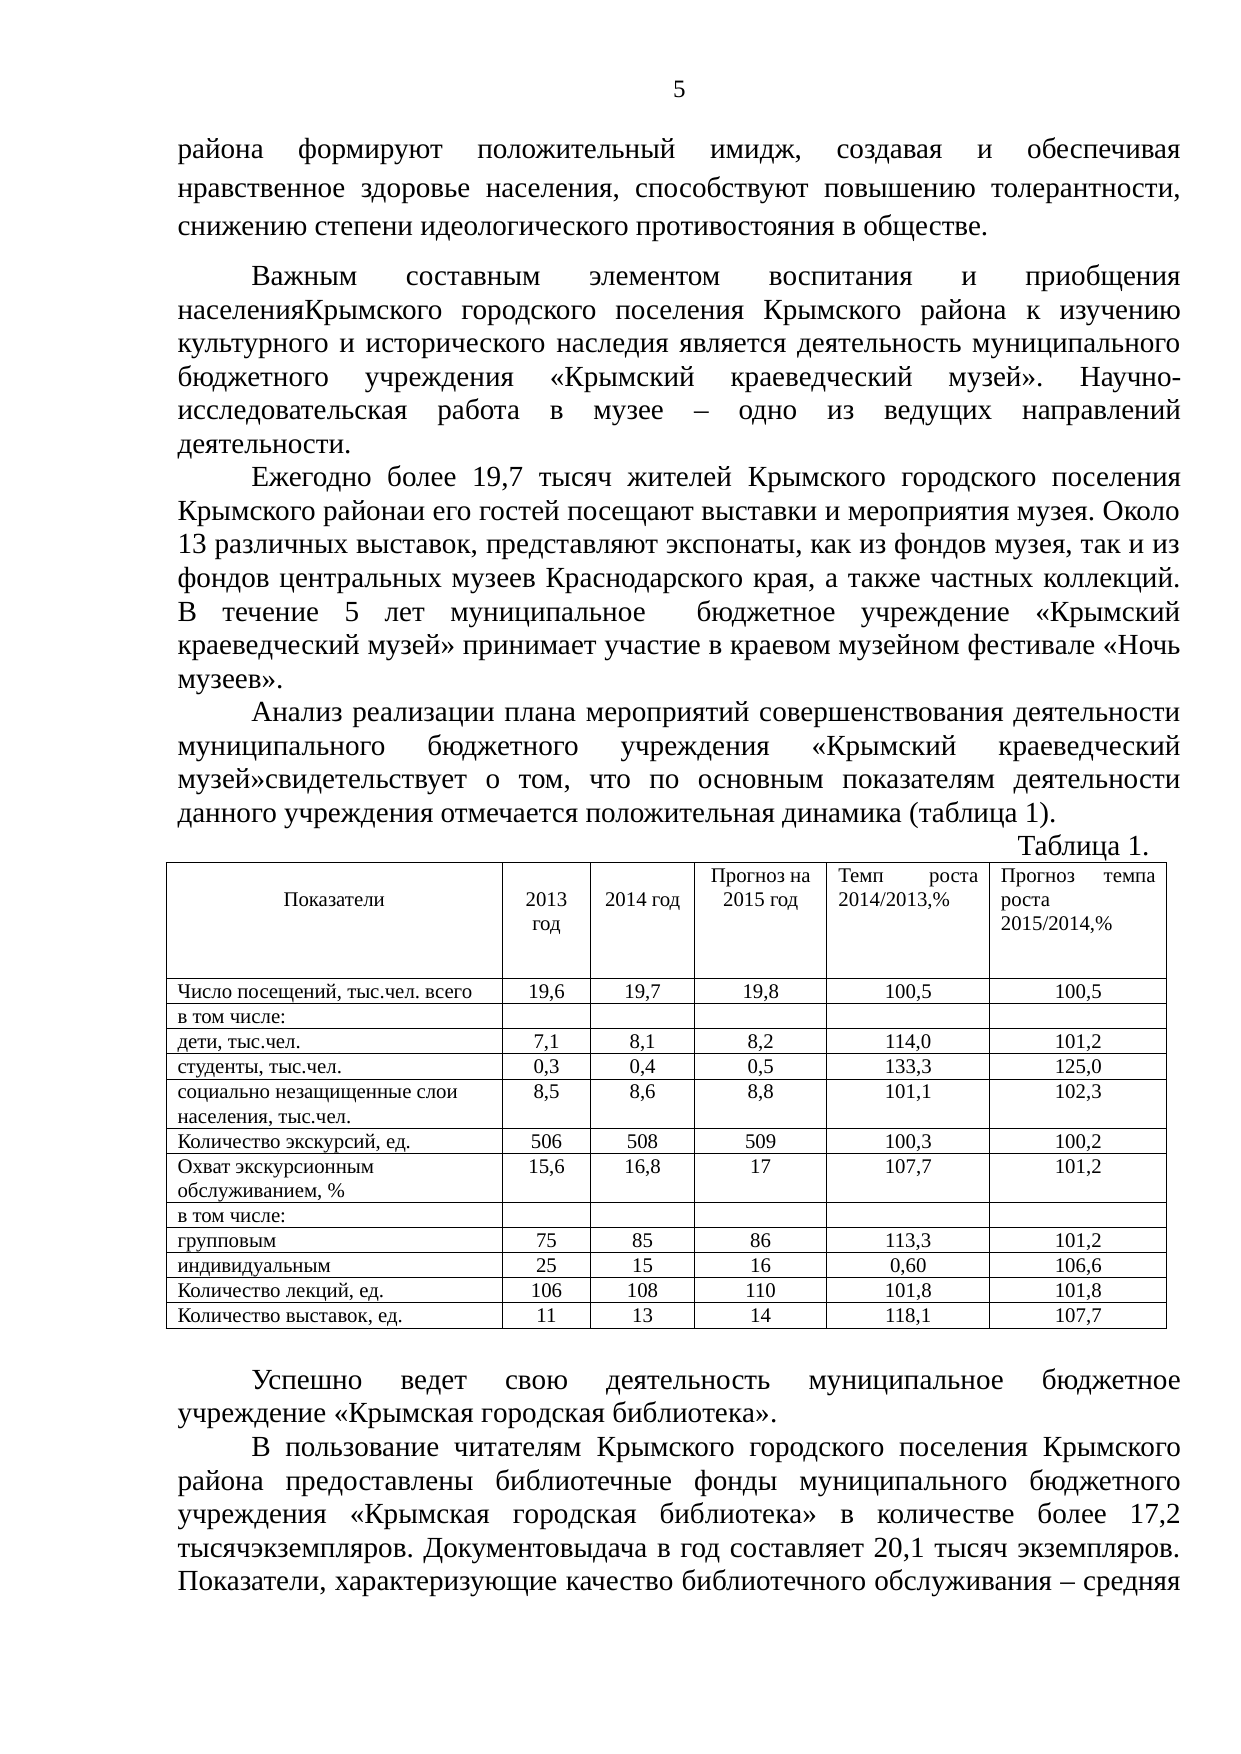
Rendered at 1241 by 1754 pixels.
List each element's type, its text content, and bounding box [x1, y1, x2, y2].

table_cell 0,60 [827, 1253, 989, 1277]
table_cell 15,6 [503, 1154, 590, 1202]
table_cell 102,3 [990, 1080, 1166, 1128]
text Важным составным элементом воспитания и приобщения населенияКрымского городского поселения Крымского района к изучению культурного и исторического наследия является деятельность муниципального бюджетного учреждения «Крымский краеведческий музей». Научно-исследовательская работа в музее – одно из ведущих направлений деятельности. [177, 258, 1181, 459]
table_cell [827, 1203, 989, 1227]
table_cell 19,6 [503, 979, 590, 1003]
table_cell [503, 1203, 590, 1227]
table_cell 13 [591, 1303, 694, 1327]
table_cell Число посещений, тыс.чел. всего [167, 979, 502, 1003]
table_cell [695, 1203, 826, 1227]
text Успешно ведет свою деятельность муниципальное бюджетное учреждение «Крымская городская библиотека». [177, 1362, 1181, 1429]
table_cell 101,2 [990, 1154, 1166, 1202]
table_cell Количество лекций, ед. [167, 1278, 502, 1302]
table_cell в том числе: [167, 1004, 502, 1028]
table_cell 100,3 [827, 1129, 989, 1153]
table_cell 8,2 [695, 1029, 826, 1053]
table_cell 8,1 [591, 1029, 694, 1053]
table_cell 85 [591, 1228, 694, 1252]
table_cell 107,7 [990, 1303, 1166, 1327]
table_cell Охват экскурсионным обслуживанием, % [167, 1154, 502, 1202]
table_cell [990, 1203, 1166, 1227]
table_cell [990, 1004, 1166, 1028]
table_cell в том числе: [167, 1203, 502, 1227]
table_cell 100,2 [990, 1129, 1166, 1153]
table_cell 25 [503, 1253, 590, 1277]
table_cell 508 [591, 1129, 694, 1153]
table_cell 101,1 [827, 1080, 989, 1128]
table_cell 118,1 [827, 1303, 989, 1327]
table_cell групповым [167, 1228, 502, 1252]
table_header Показатели [167, 863, 502, 978]
text Анализ реализации плана мероприятий совершенствования деятельности муниципального бюджетного учреждения «Крымский краеведческий музей»свидетельствует о том, что по основным показателям деятельности данного учреждения отмечается положительная динамика (таблица 1). [177, 694, 1181, 828]
table_cell [591, 1203, 694, 1227]
table_cell 509 [695, 1129, 826, 1153]
table_cell 100,5 [827, 979, 989, 1003]
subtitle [177, 131, 1181, 242]
table_cell индивидуальным [167, 1253, 502, 1277]
table_header 2014 год [591, 863, 694, 978]
table_cell 101,8 [990, 1278, 1166, 1302]
table_cell Количество экскурсий, ед. [167, 1129, 502, 1153]
table_cell 19,8 [695, 979, 826, 1003]
table_cell 19,7 [591, 979, 694, 1003]
table_cell 107,7 [827, 1154, 989, 1202]
table_cell 101,2 [990, 1029, 1166, 1053]
table_cell 17 [695, 1154, 826, 1202]
table_cell 101,8 [827, 1278, 989, 1302]
table_cell 114,0 [827, 1029, 989, 1053]
table_cell 133,3 [827, 1054, 989, 1078]
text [177, 1429, 1181, 1597]
text Ежегодно более 19,7 тысяч жителей Крымского городского поселения Крымского районаи его гостей посещают выставки и мероприятия музея. Около 13 различных выставок, представляют экспонаты, как из фондов музея, так и из фондов центральных музеев Краснодарского края, а также частных коллекций. В течение 5 лет муниципальное бюджетное учреждение «Крымский краеведческий музей» принимает участие в краевом музейном фестивале «Ночь музеев». [177, 459, 1181, 694]
table_cell [827, 1004, 989, 1028]
table_header Прогноз на 2015 год [695, 863, 826, 978]
table_cell [591, 1004, 694, 1028]
table_cell 16,8 [591, 1154, 694, 1202]
table_cell 8,6 [591, 1080, 694, 1128]
table_cell 506 [503, 1129, 590, 1153]
table_cell 110 [695, 1278, 826, 1302]
table_cell 106,6 [990, 1253, 1166, 1277]
table_cell 7,1 [503, 1029, 590, 1053]
table_cell 100,5 [990, 979, 1166, 1003]
table_cell 75 [503, 1228, 590, 1252]
table_cell студенты, тыс.чел. [167, 1054, 502, 1078]
table_cell [695, 1004, 826, 1028]
table_header Темп роста 2014/2013,% [827, 863, 989, 978]
table_cell 14 [695, 1303, 826, 1327]
table_cell 0,4 [591, 1054, 694, 1078]
table_cell 11 [503, 1303, 590, 1327]
table_cell 0,5 [695, 1054, 826, 1078]
table_cell 86 [695, 1228, 826, 1252]
table_cell 113,3 [827, 1228, 989, 1252]
table_cell 8,8 [695, 1080, 826, 1128]
table_cell 8,5 [503, 1080, 590, 1128]
table_cell 101,2 [990, 1228, 1166, 1252]
table_cell 108 [591, 1278, 694, 1302]
table_cell дети, тыс.чел. [167, 1029, 502, 1053]
table_header 2013 год [503, 863, 590, 978]
table_cell [503, 1004, 590, 1028]
table_header Прогноз темпа роста 2015/2014,% [990, 863, 1166, 978]
table_cell Количество выставок, ед. [167, 1303, 502, 1327]
table_cell 16 [695, 1253, 826, 1277]
table_cell 15 [591, 1253, 694, 1277]
table_cell 0,3 [503, 1054, 590, 1078]
table_cell социально незащищенные слои населения, тыс.чел. [167, 1080, 502, 1128]
text Таблица 1. [177, 828, 1181, 862]
table_cell 125,0 [990, 1054, 1166, 1078]
table_cell 106 [503, 1278, 590, 1302]
